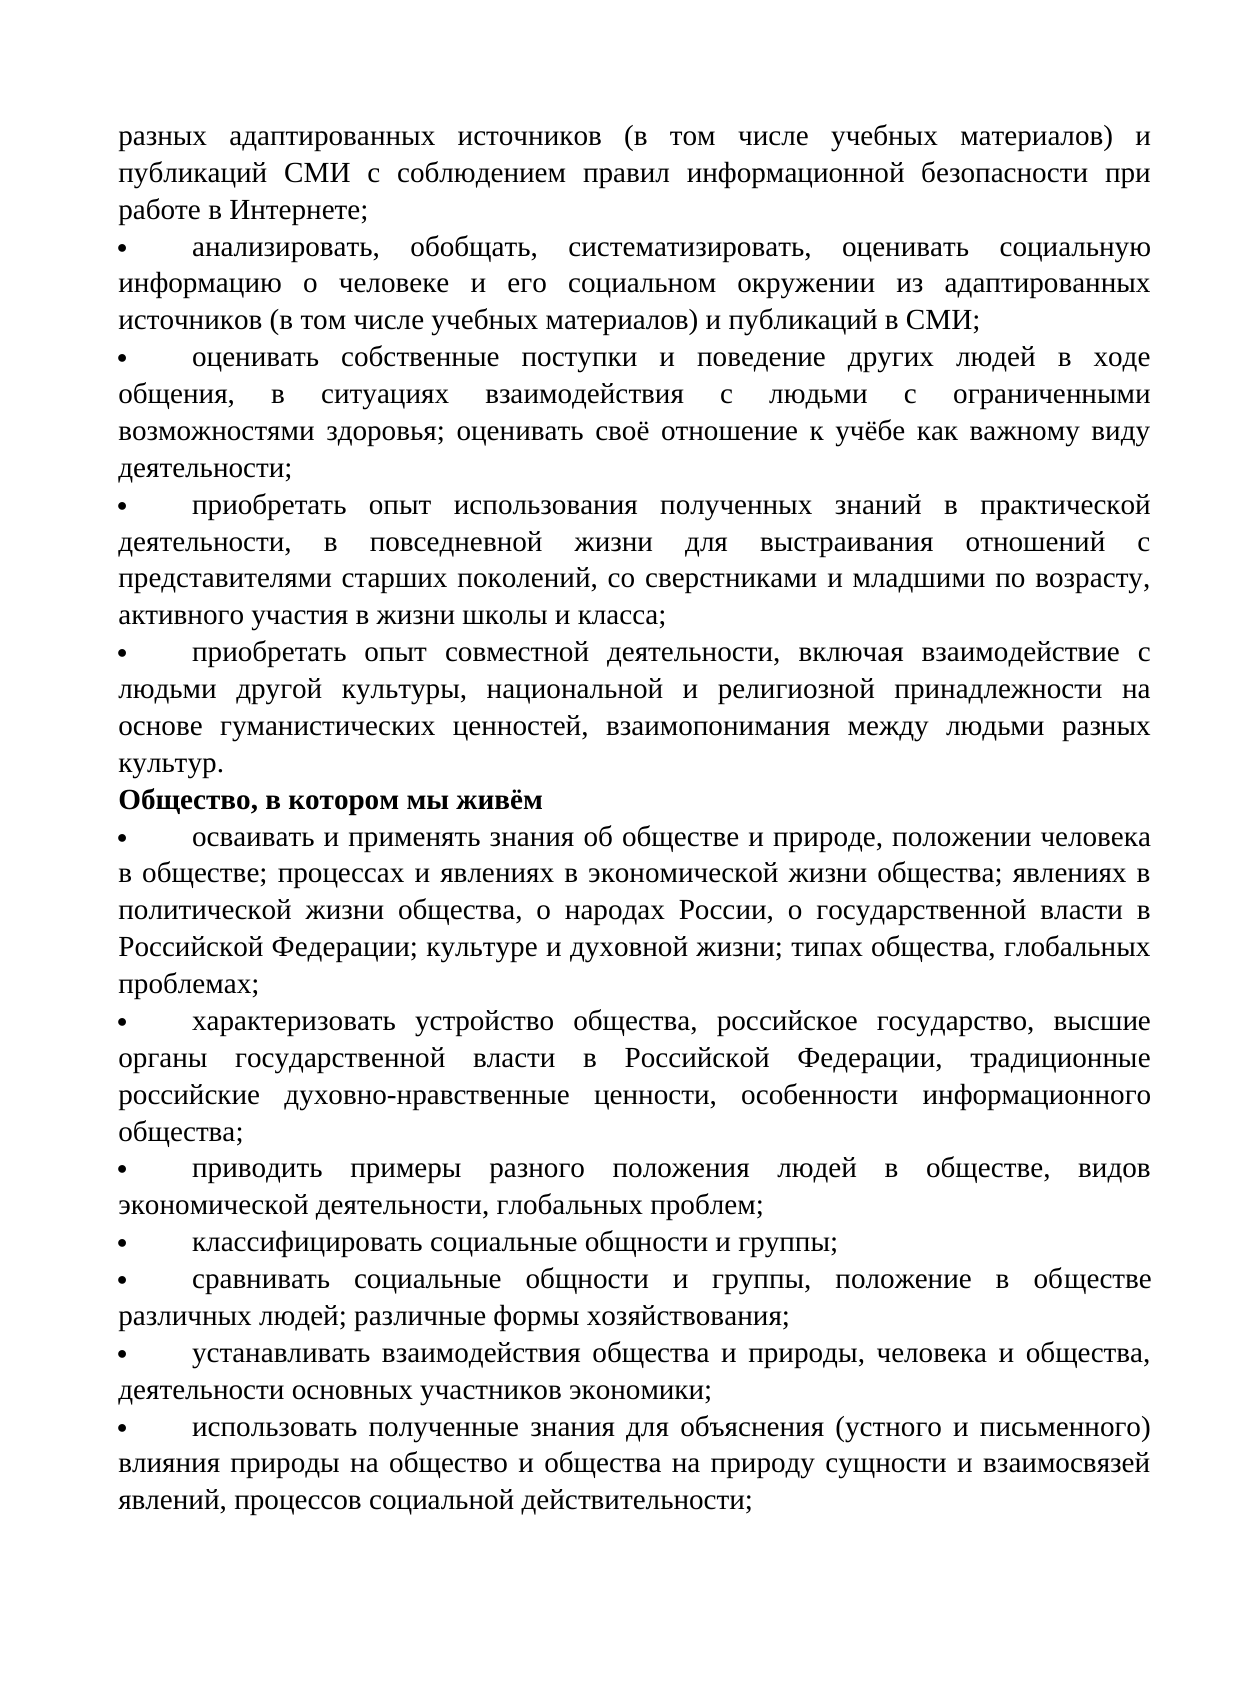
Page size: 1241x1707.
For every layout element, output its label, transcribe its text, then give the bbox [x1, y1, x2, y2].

list приобретать опыт совместной деятельности, включая взаимодействие с людьми другой культуры, национальной и религиозной принадлежности на основе гуманистических ценностей, взаимопонимания между людьми разных культур. [118, 634, 1152, 778]
list приобретать опыт использования полученных знаний в практической деятельности, в повседневной жизни для выстраивания отношений с представителями старших поколений, со сверстниками и младшими по возрасту, активного участия в жизни школы и класса; [118, 487, 1152, 631]
list характеризовать устройство общества, российское государство, высшие органы государственной власти в Российской Федерации, традиционные российские духовно-нравственные ценности, особенности информационного общества; [118, 1003, 1152, 1147]
text Общество, в котором мы живём [118, 782, 1152, 815]
list осваивать и применять знания об обществе и природе, положении человека в обществе; процессах и явлениях в экономической жизни общества; явлениях в политической жизни общества, о народах России, о государственной власти в Российской Федерации; культуре и духовной жизни; типах общества, глобальных проблемах; [118, 819, 1152, 1000]
list анализировать, обобщать, систематизировать, оценивать социальную информацию о человеке и его социальном окружении из адаптированных источников (в том числе учебных материалов) и публикаций в СМИ; [118, 229, 1152, 336]
list устанавливать взаимодействия общества и природы, человека и общества, деятельности основных участников экономики; [118, 1335, 1152, 1405]
list сравнивать социальные общности и группы, положение в об­ществе различных людей; различные формы хозяйствования; [118, 1261, 1152, 1332]
list приводить примеры разного положения людей в обществе, видов экономической деятельности, глобальных проблем; [118, 1151, 1152, 1221]
list оценивать собственные поступки и поведение других людей в ходе общения, в ситуациях взаимодействия с людьми с ограниченными возможностями здоровья; оценивать своё отношение к учёбе как важному виду деятельности; [118, 339, 1152, 483]
list использовать полученные знания для объяснения (устного и письменного) влияния природы на общество и общества на природу сущности и взаимосвязей явлений, процессов социальной действительности; [118, 1409, 1152, 1516]
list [118, 118, 1152, 225]
list классифицировать социальные общности и группы; [118, 1224, 1152, 1258]
